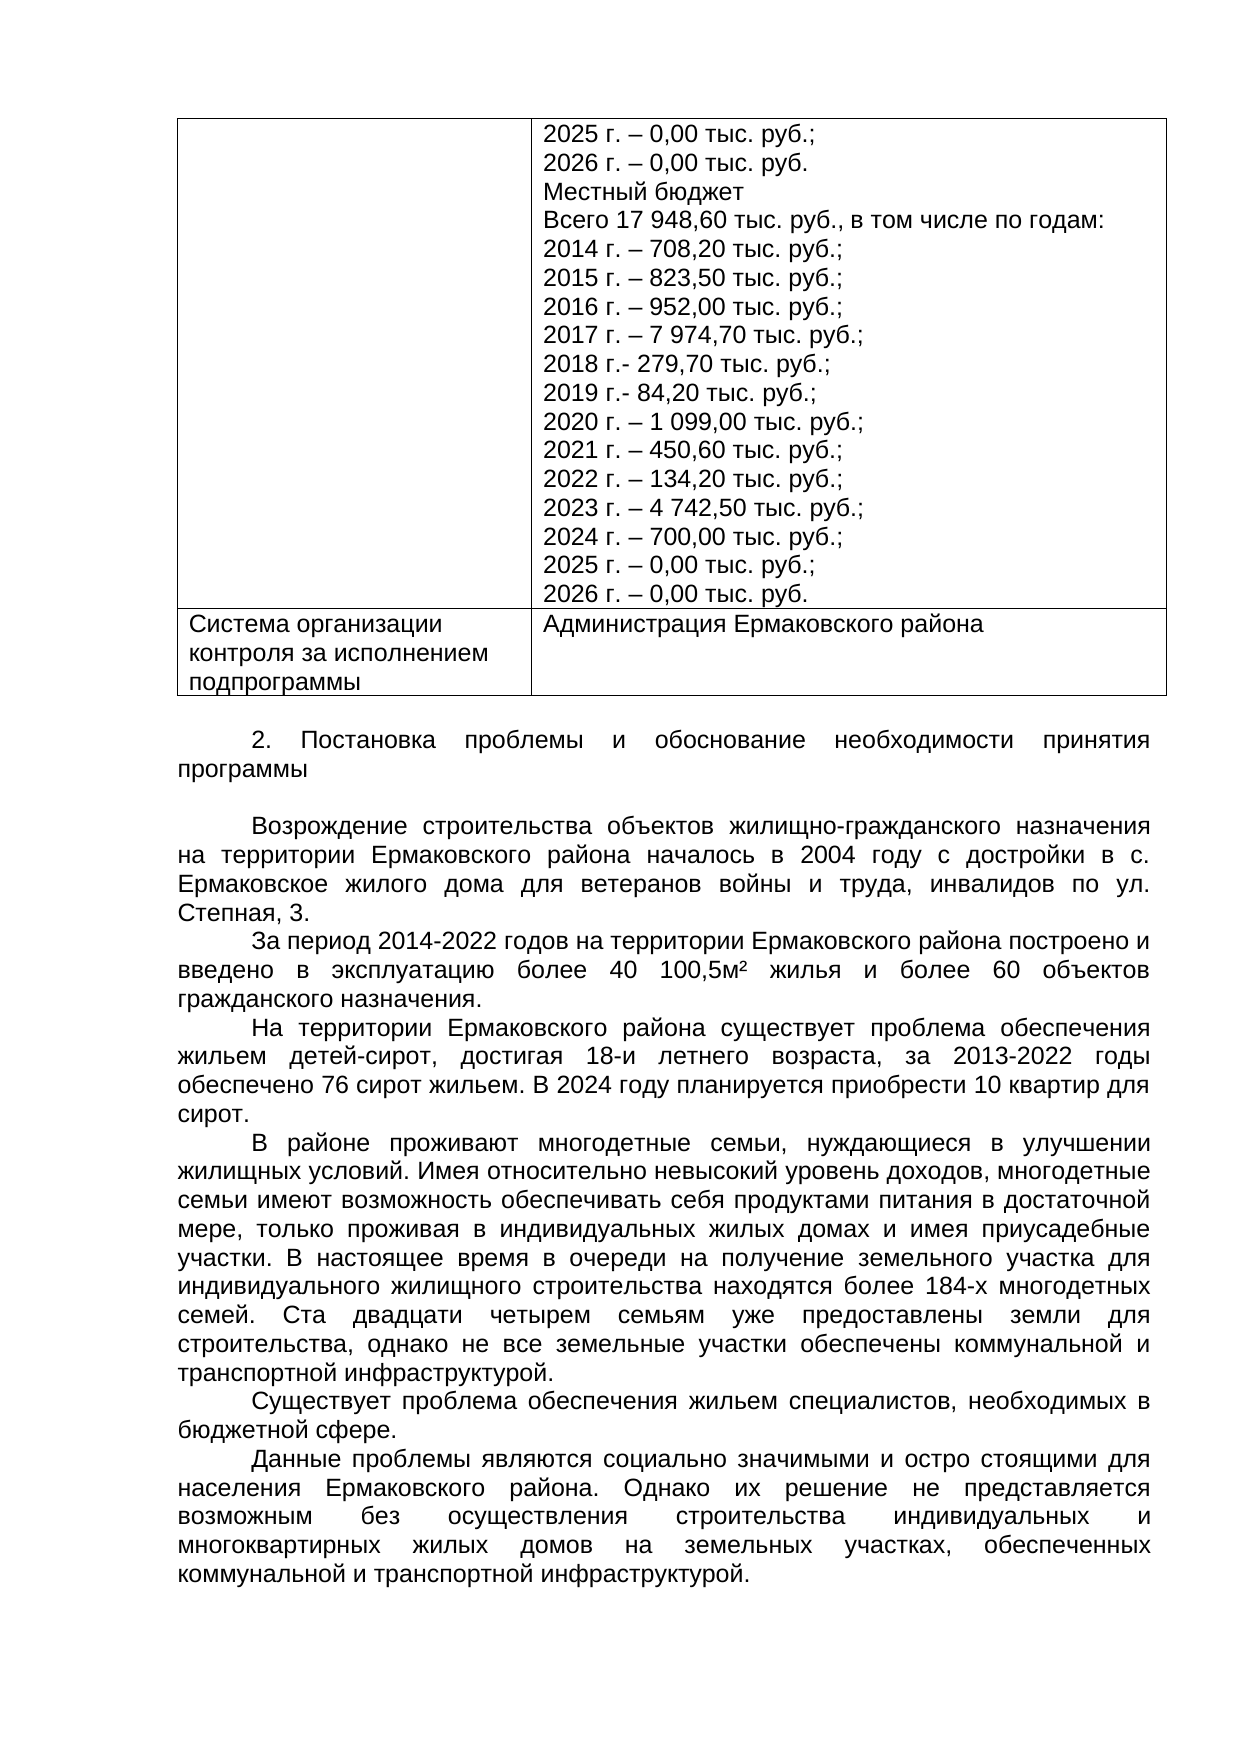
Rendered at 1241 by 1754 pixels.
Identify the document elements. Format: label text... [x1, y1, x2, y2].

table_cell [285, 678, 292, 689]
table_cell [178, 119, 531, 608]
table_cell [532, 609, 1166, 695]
text На территории Ермаковского района существует проблема обеспечения жильем детей-сирот, достигая 18-и летнего возраста, за 2013-2022 годы обеспечено 76 сирот жильем. В 2024 году планируется приобрести 10 квартир для сирот. [177, 1012, 1152, 1127]
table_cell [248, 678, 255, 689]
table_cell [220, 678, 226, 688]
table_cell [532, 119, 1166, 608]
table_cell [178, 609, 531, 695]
text Возрождение строительства объектов жилищно-гражданского назначения на территории Ермаковского района началось в 2004 году с достройки в с. Ермаковское жилого дома для ветеранов войны и труда, инвалидов по ул. Степная, 3. [177, 811, 1152, 926]
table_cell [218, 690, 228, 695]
text Данные проблемы являются социально значимыми и остро стоящими для населения Ермаковского района. Однако их решение не представляется возможным без осуществления строительства индивидуальных и многоквартирных жилых домов на земельных участках, обеспеченных коммунальной и транспортной инфраструктурой. [177, 1444, 1152, 1587]
text В районе проживают многодетные семьи, нуждающиеся в улучшении жилищных условий. Имея относительно невысокий уровень доходов, многодетные семьи имеют возможность обеспечивать себя продуктами питания в достаточной мере, только проживая в индивидуальных жилых домах и имея приусадебные участки. В настоящее время в очереди на получение земельного участка для индивидуального жилищного строительства находятся более 184-х многодетных семей. Ста двадцати четырем семьям уже предоставлены земли для строительства, однако не все земельные участки обеспечены коммунальной и транспортной инфраструктурой. [177, 1127, 1152, 1386]
text Существует проблема обеспечения жильем специалистов, необходимых в бюджетной сфере. [177, 1386, 1152, 1444]
text За период 2014-2022 годов на территории Ермаковского района построено и введено в эксплуатацию более 40 100,5м² жилья и более 60 объектов гражданского назначения. [177, 926, 1152, 1012]
text 2. Постановка проблемы и обоснование необходимости принятия программы [177, 725, 1152, 782]
